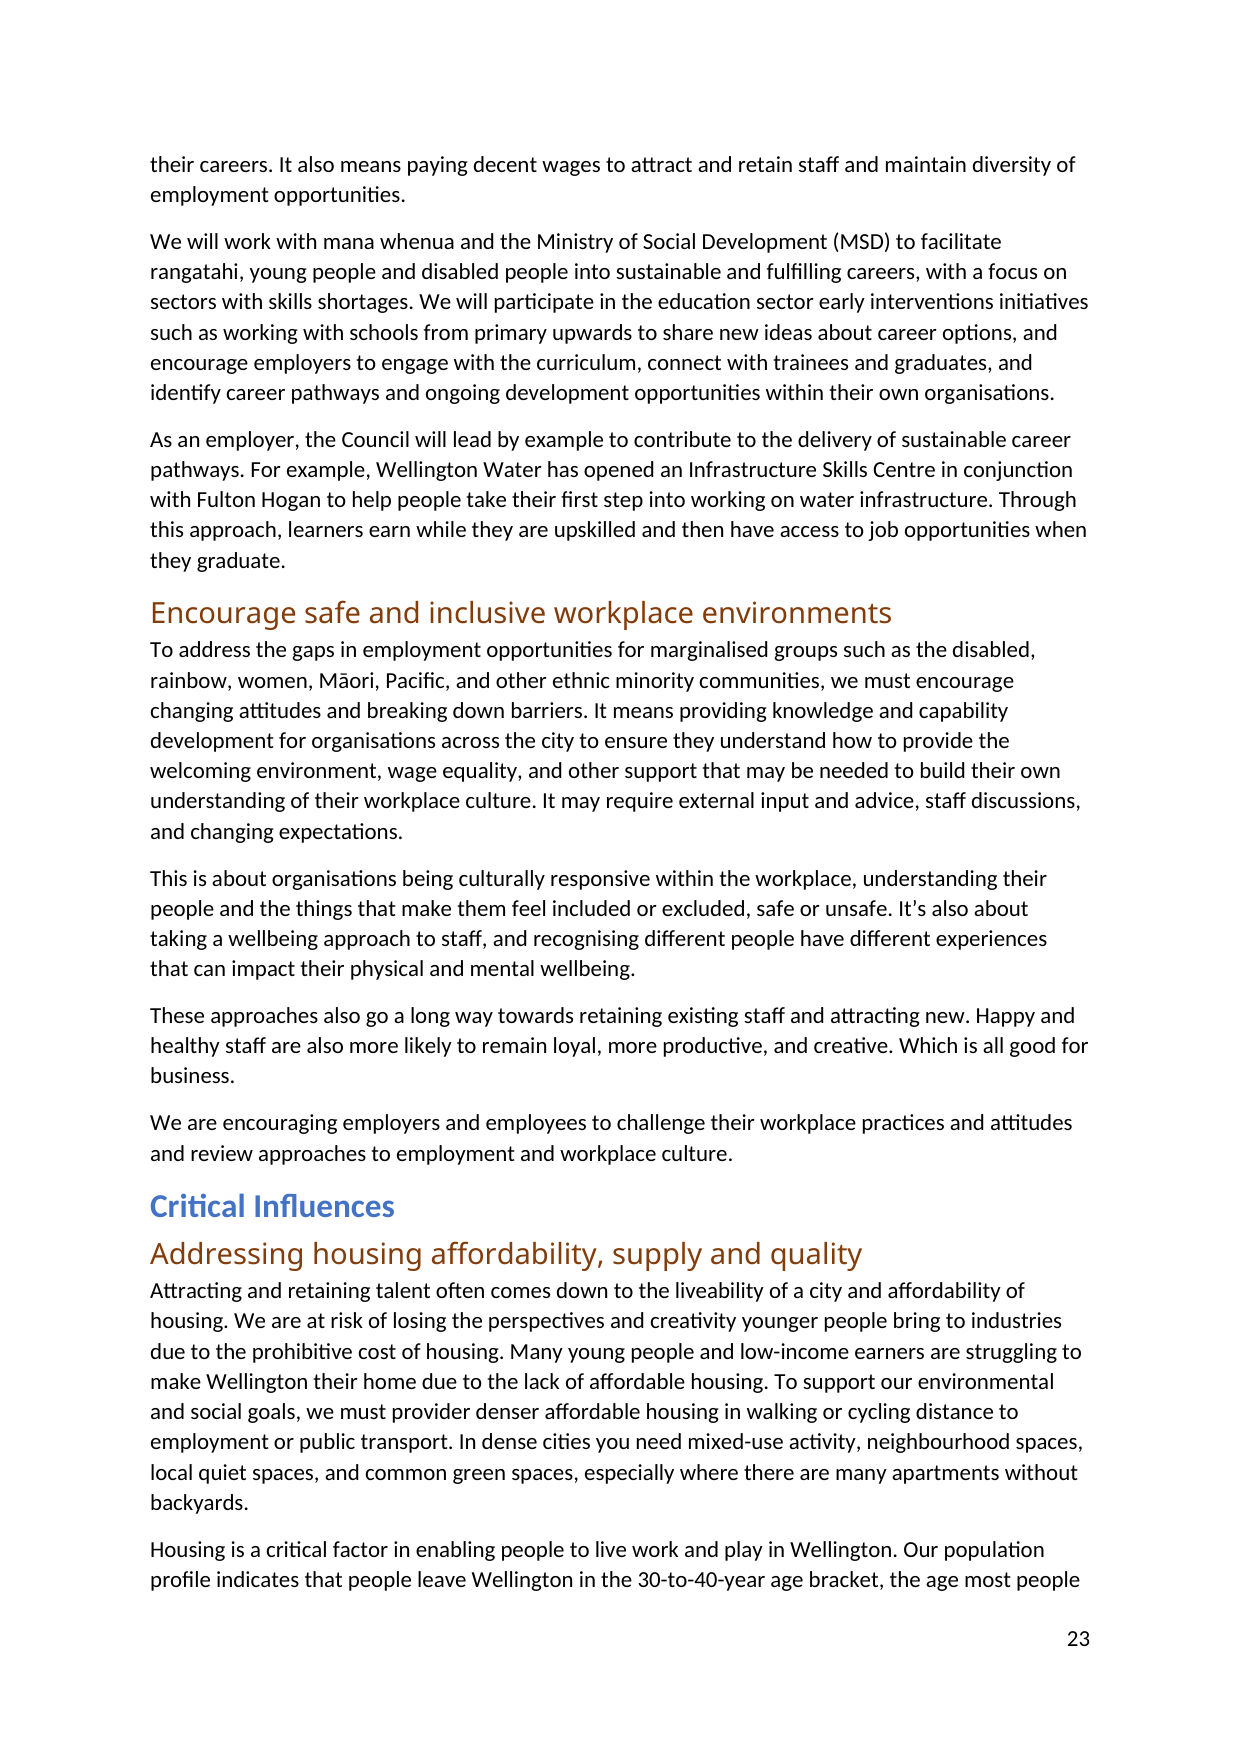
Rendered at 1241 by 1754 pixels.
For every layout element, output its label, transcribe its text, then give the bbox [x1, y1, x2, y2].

text As an employer, the Council will lead by example to contribute to the delivery of sustainable career pathways. For example, Wellington Water has opened an Infrastructure Skills Centre in conjunction with Fulton Hogan to help people take their first step into working on water infrastructure. Through this approach, learners earn while they are upskilled and then have access to job opportunities when they graduate. [150, 425, 1090, 574]
subtitle Addressing housing affordability, supply and quality [150, 1234, 1090, 1273]
text We will work with mana whenua and the Ministry of Social Development (MSD) to facilitate rangatahi, young people and disabled people into sustainable and fulfilling careers, with a focus on sectors with skills shortages. We will participate in the education sector early interventions initiatives such as working with schools from primary upwards to share new ideas about career options, and encourage employers to engage with the curriculum, connect with trainees and graduates, and identify career pathways and ongoing development opportunities within their own organisations. [150, 227, 1090, 406]
subtitle Critical Influences [150, 1186, 1090, 1226]
text We are encouraging employers and employees to challenge their workplace practices and attitudes and review approaches to employment and workplace culture. [150, 1108, 1090, 1167]
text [150, 1535, 1090, 1593]
text To address the gaps in employment opportunities for marginalised groups such as the disabled, rainbow, women, Māori, Pacific, and other ethnic minority communities, we must encourage changing attitudes and breaking down barriers. It means providing knowledge and capability development for organisations across the city to ensure they understand how to provide the welcoming environment, wage equality, and other support that may be needed to build their own understanding of their workplace culture. It may require external input and advice, staff discussions, and changing expectations. [150, 636, 1090, 845]
text Attracting and retaining talent often comes down to the liveability of a city and affordability of housing. We are at risk of losing the perspectives and creativity younger people bring to industries due to the prohibitive cost of housing. Many young people and low-income earners are struggling to make Wellington their home due to the lack of affordable housing. To support our environmental and social goals, we must provider denser affordable housing in walking or cycling distance to employment or public transport. In dense cities you need mixed-use activity, neighbourhood spaces, local quiet spaces, and common green spaces, especially where there are many apartments without backyards. [150, 1276, 1090, 1516]
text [150, 150, 1090, 208]
subtitle Encourage safe and inclusive workplace environments [150, 593, 1090, 632]
text These approaches also go a long way towards retaining existing staff and attracting new. Happy and healthy staff are also more likely to remain loyal, more productive, and creative. Which is all good for business. [150, 1001, 1090, 1089]
text This is about organisations being culturally responsive within the workplace, understanding their people and the things that make them feel included or excluded, safe or unsafe. It’s also about taking a wellbeing approach to staff, and recognising different people have different experiences that can impact their physical and mental wellbeing. [150, 864, 1090, 982]
